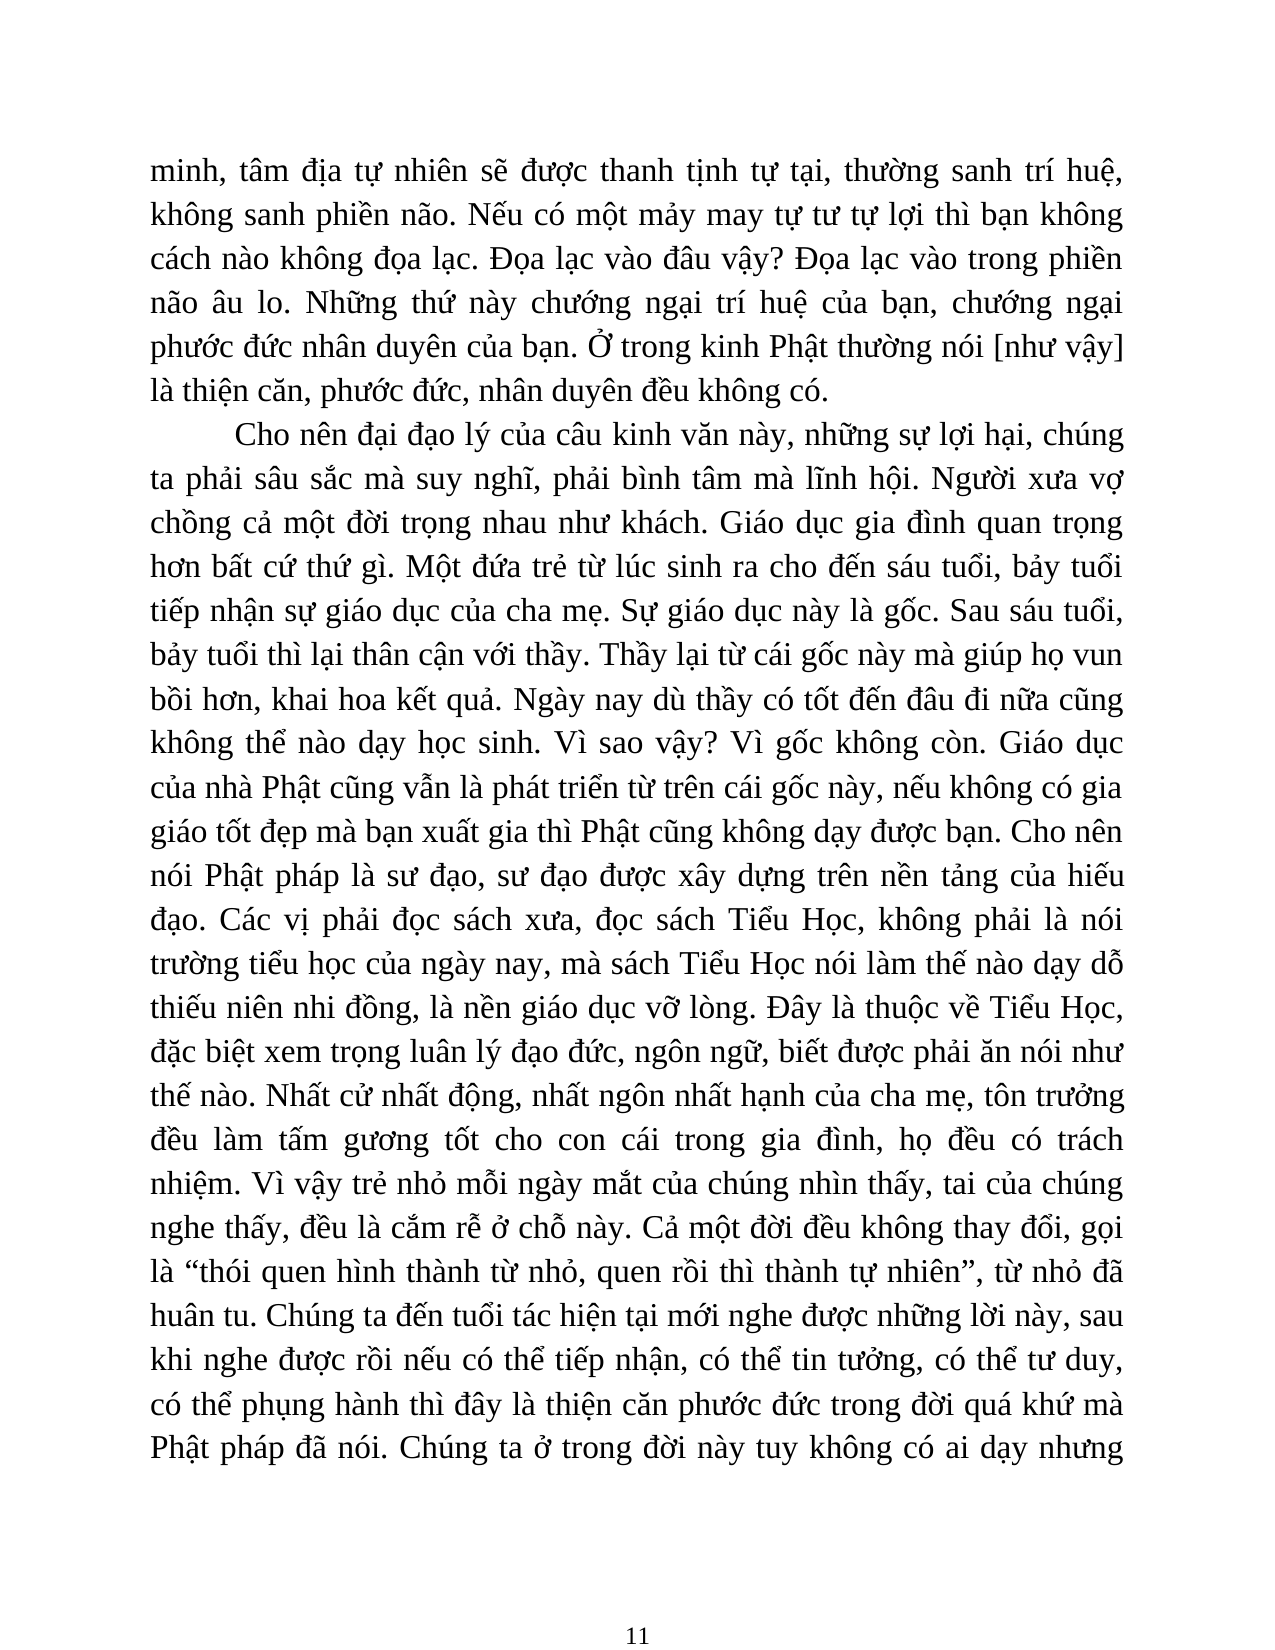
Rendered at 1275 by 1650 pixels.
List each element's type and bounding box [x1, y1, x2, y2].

text [150, 414, 1125, 1466]
text [150, 150, 1125, 409]
